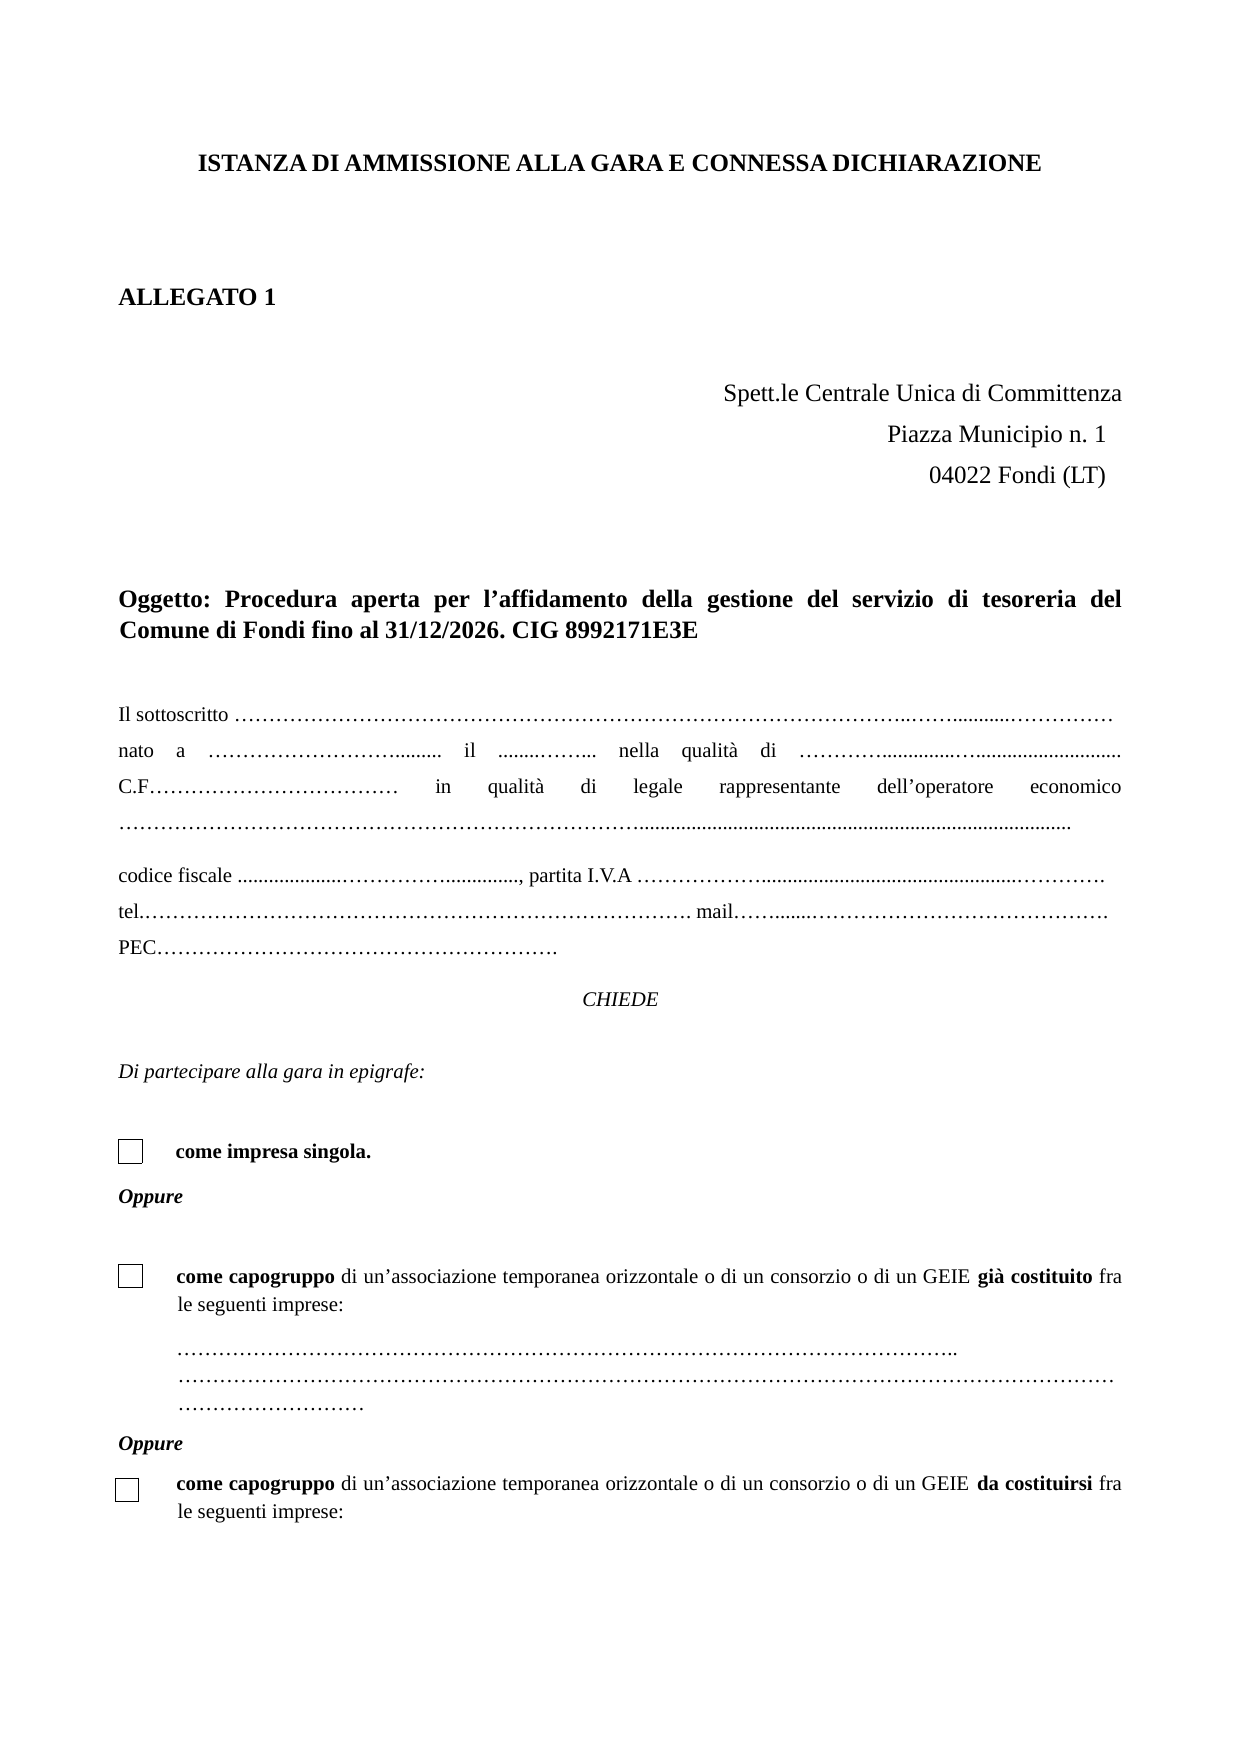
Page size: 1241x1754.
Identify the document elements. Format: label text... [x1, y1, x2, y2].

text Oppure [118, 1184, 1122, 1208]
text Di partecipare alla gara in epigrafe: [118, 1059, 1122, 1083]
text nato a ………………………......... il ........……... nella qualità di …………..............…............................ C.F……………………………… in qualità di legale rappresentante dell’operatore economico …………………………………………………………………................................................................................... [118, 738, 1122, 834]
subtitle CHIEDE [118, 987, 1122, 1011]
text Il sottoscritto ……………………………………………………………………………………..……...........…………… [118, 702, 1122, 726]
text Piazza Municipio n. 1 [636, 419, 1106, 448]
text come capogruppo di un’associazione temporanea orizzontale o di un consorzio o di un GEIE già costituito fra le seguenti imprese: [176, 1264, 1122, 1316]
text …………………………………………………………………………………………………..……………………………………………………………………………………………………………………………………………… [176, 1336, 1122, 1415]
text Oggetto: Procedura aperta per l’affidamento della gestione del servizio di tesoreria del Comune di Fondi fino al 31/12/2026. CIG 8992171E3E [118, 584, 1122, 644]
text come impresa singola. [119, 1139, 1122, 1163]
text ALLEGATO 1 [118, 286, 1122, 319]
text ISTANZA DI AMMISSIONE ALLA GARA E CONNESSA DICHIARAZIONE [118, 148, 1122, 176]
text codice fiscale ....................…………….............., partita I.V.A ……………….................................................…………. tel.……………………………………………………………………. mail…….......……………………………………. PEC…………………………………………………. [118, 862, 1122, 959]
text Oppure [118, 1431, 1122, 1455]
text come capogruppo di un’associazione temporanea orizzontale o di un consorzio o di un GEIE da costituirsi fra le seguenti imprese: [176, 1471, 1122, 1523]
text Spett.le Centrale Unica di Committenza [679, 378, 1122, 407]
text 04022 Fondi (LT) [636, 460, 1106, 489]
